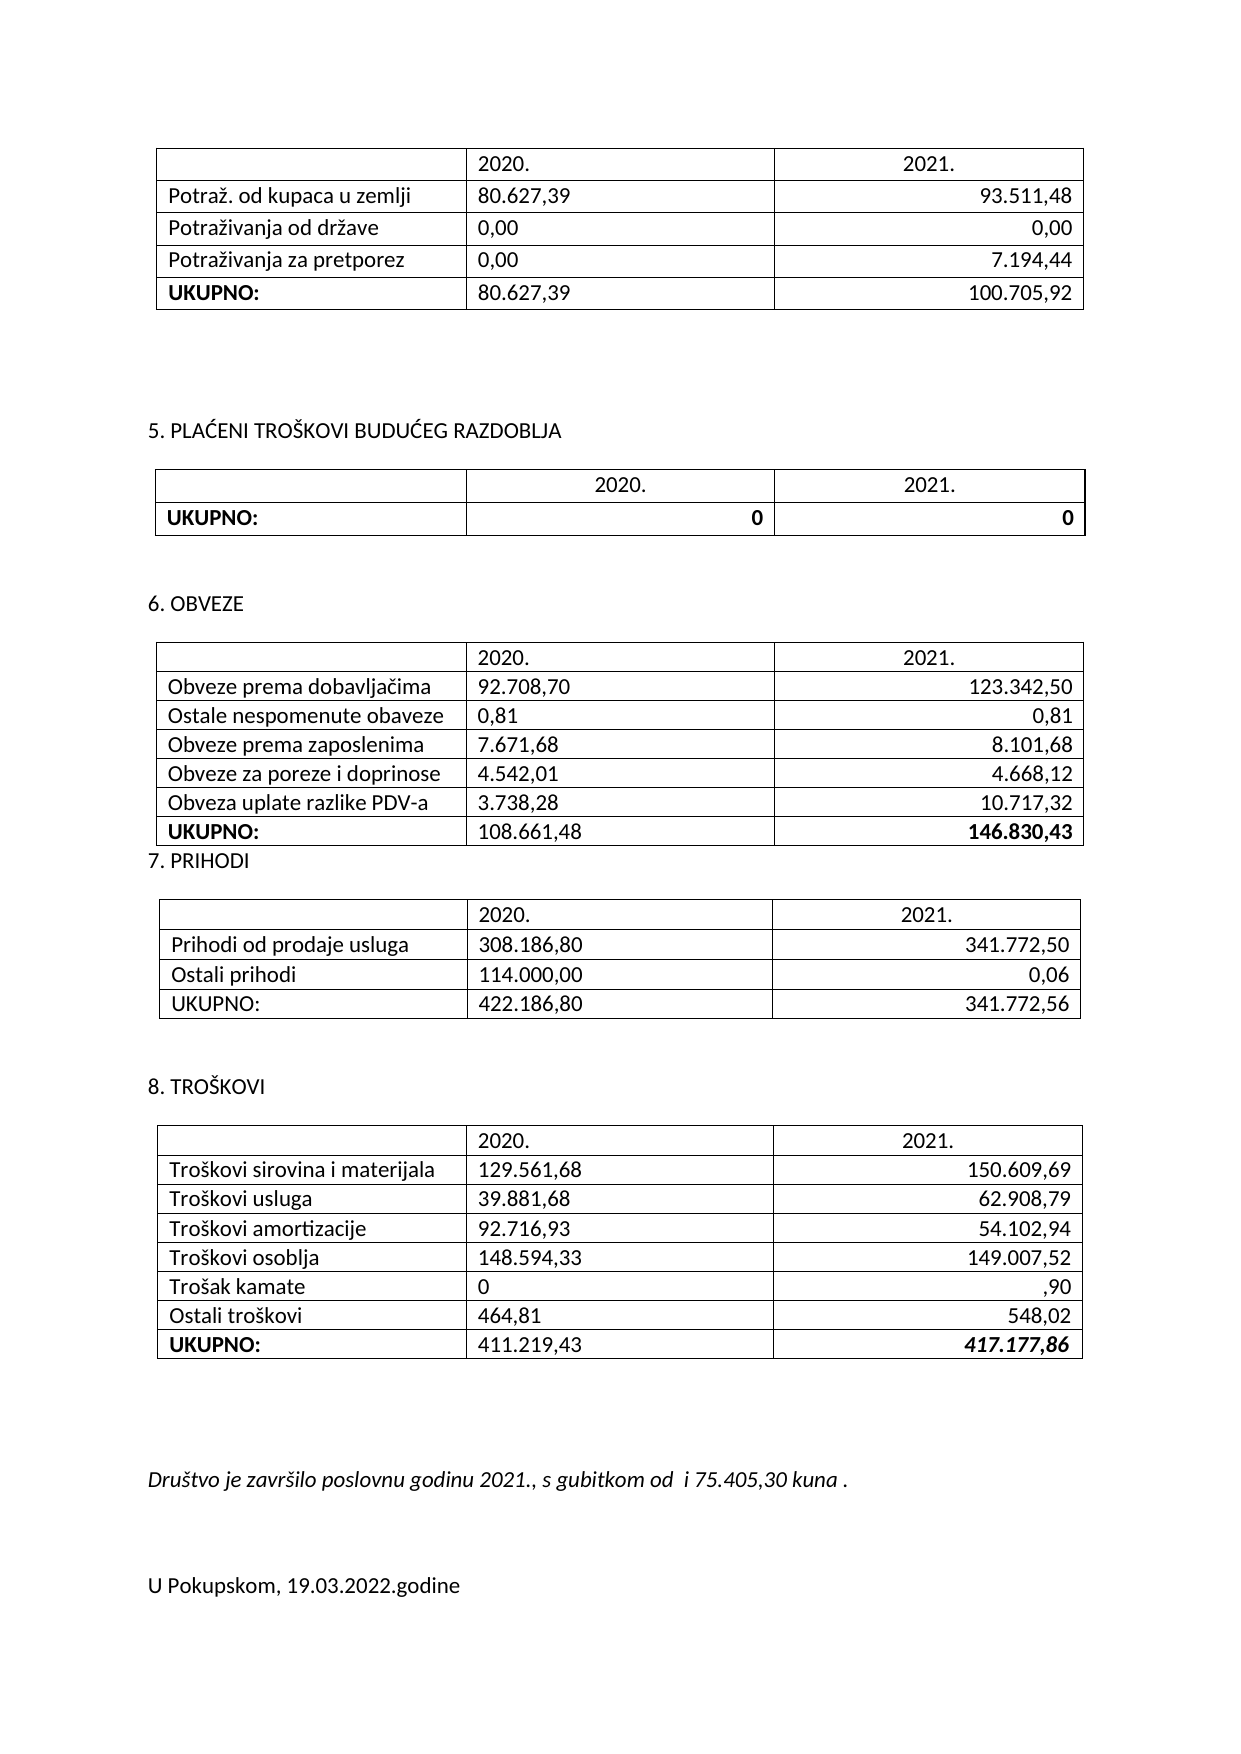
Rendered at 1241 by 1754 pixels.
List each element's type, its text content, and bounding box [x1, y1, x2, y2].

table_cell UKUPNO: [157, 817, 466, 845]
table_header [160, 900, 467, 929]
text 6. OBVEZE [148, 589, 1093, 617]
table_cell Ostali troškovi [158, 1301, 466, 1329]
table_cell UKUPNO: [160, 990, 467, 1018]
text Društvo je završilo poslovnu godinu 2021., s gubitkom od i 75.405,30 kuna . [148, 1465, 1093, 1493]
table_cell Obveze za poreze i doprinose [157, 759, 466, 787]
table_header 2021. [775, 470, 1084, 502]
text 7. PRIHODI [148, 846, 1093, 874]
table_header 2020. [467, 149, 774, 180]
table_header [157, 643, 466, 671]
table_header [158, 1126, 466, 1154]
table_cell 0,81 [775, 701, 1083, 729]
table_cell 341.772,56 [773, 990, 1080, 1018]
table_cell 92.708,70 [467, 672, 774, 700]
table_cell 0,06 [773, 960, 1080, 988]
table_header 2020. [467, 1126, 773, 1154]
table_cell 8.101,68 [775, 730, 1083, 758]
table_cell Troškovi sirovina i materijala [158, 1156, 466, 1183]
table_header 2021. [775, 149, 1083, 180]
table_cell 62.908,79 [774, 1185, 1082, 1213]
table_cell Potraž. od kupaca u zemlji [157, 181, 466, 212]
text 8. TROŠKOVI [148, 1072, 1093, 1100]
table_cell 464,81 [467, 1301, 773, 1329]
table_cell UKUPNO: [157, 278, 466, 309]
table_cell 548,02 [774, 1301, 1082, 1329]
table_header 2020. [467, 470, 774, 502]
table_cell 3.738,28 [467, 788, 774, 816]
table_cell 129.561,68 [467, 1156, 773, 1183]
table_cell Prihodi od prodaje usluga [160, 930, 467, 959]
table_header 2021. [774, 1126, 1082, 1154]
table_cell Potraživanja od države [157, 213, 466, 244]
table_cell Obveze prema zaposlenima [157, 730, 466, 758]
text U Pokupskom, 19.03.2022.godine [148, 1571, 1093, 1599]
table_cell 308.186,80 [468, 930, 772, 959]
table_header [156, 470, 466, 502]
table_cell 0 [775, 503, 1084, 534]
table_cell ,90 [774, 1272, 1082, 1300]
table_cell 54.102,94 [774, 1214, 1082, 1242]
table_cell 39.881,68 [467, 1185, 773, 1213]
text 5. PLAĆENI TROŠKOVI BUDUĆEG RAZDOBLJA [148, 416, 1093, 444]
table_cell 0,00 [467, 213, 774, 244]
table_cell 0 [467, 1272, 773, 1300]
table_cell 4.668,12 [775, 759, 1083, 787]
table_cell 411.219,43 [467, 1330, 773, 1358]
table_cell Ostale nespomenute obaveze [157, 701, 466, 729]
table_cell 417.177,86 [774, 1330, 1082, 1358]
table_cell 10.717,32 [775, 788, 1083, 816]
table_cell 149.007,52 [774, 1243, 1082, 1271]
table_cell 0 [467, 503, 774, 534]
table_cell 100.705,92 [775, 278, 1083, 309]
table_cell 422.186,80 [468, 990, 772, 1018]
table_header 2021. [775, 643, 1083, 671]
table_cell Ostali prihodi [160, 960, 467, 988]
table_cell 0,00 [467, 246, 774, 277]
table_header 2020. [468, 900, 772, 929]
table_cell Obveze prema dobavljačima [157, 672, 466, 700]
table_cell 92.716,93 [467, 1214, 773, 1242]
table_cell Trošak kamate [158, 1272, 466, 1300]
table_cell 7.194,44 [775, 246, 1083, 277]
table_cell 93.511,48 [775, 181, 1083, 212]
table_cell Troškovi usluga [158, 1185, 466, 1213]
table_cell 0,00 [775, 213, 1083, 244]
table_cell UKUPNO: [158, 1330, 466, 1358]
table_cell Troškovi amortizacije [158, 1214, 466, 1242]
table_cell 148.594,33 [467, 1243, 773, 1271]
table_header 2021. [773, 900, 1080, 929]
table_cell 7.671,68 [467, 730, 774, 758]
table_cell 80.627,39 [467, 181, 774, 212]
table_cell 341.772,50 [773, 930, 1080, 959]
table_cell 146.830,43 [775, 817, 1083, 845]
table_cell 4.542,01 [467, 759, 774, 787]
table_header [157, 149, 466, 180]
table_cell 150.609,69 [774, 1156, 1082, 1183]
table_cell Troškovi osoblja [158, 1243, 466, 1271]
table_cell Obveza uplate razlike PDV-a [157, 788, 466, 816]
table_cell UKUPNO: [156, 503, 466, 534]
table_cell Potraživanja za pretporez [157, 246, 466, 277]
table_cell 123.342,50 [775, 672, 1083, 700]
table_cell 114.000,00 [468, 960, 772, 988]
table_cell 0,81 [467, 701, 774, 729]
table_header 2020. [467, 643, 774, 671]
table_cell 108.661,48 [467, 817, 774, 845]
table_cell 80.627,39 [467, 278, 774, 309]
